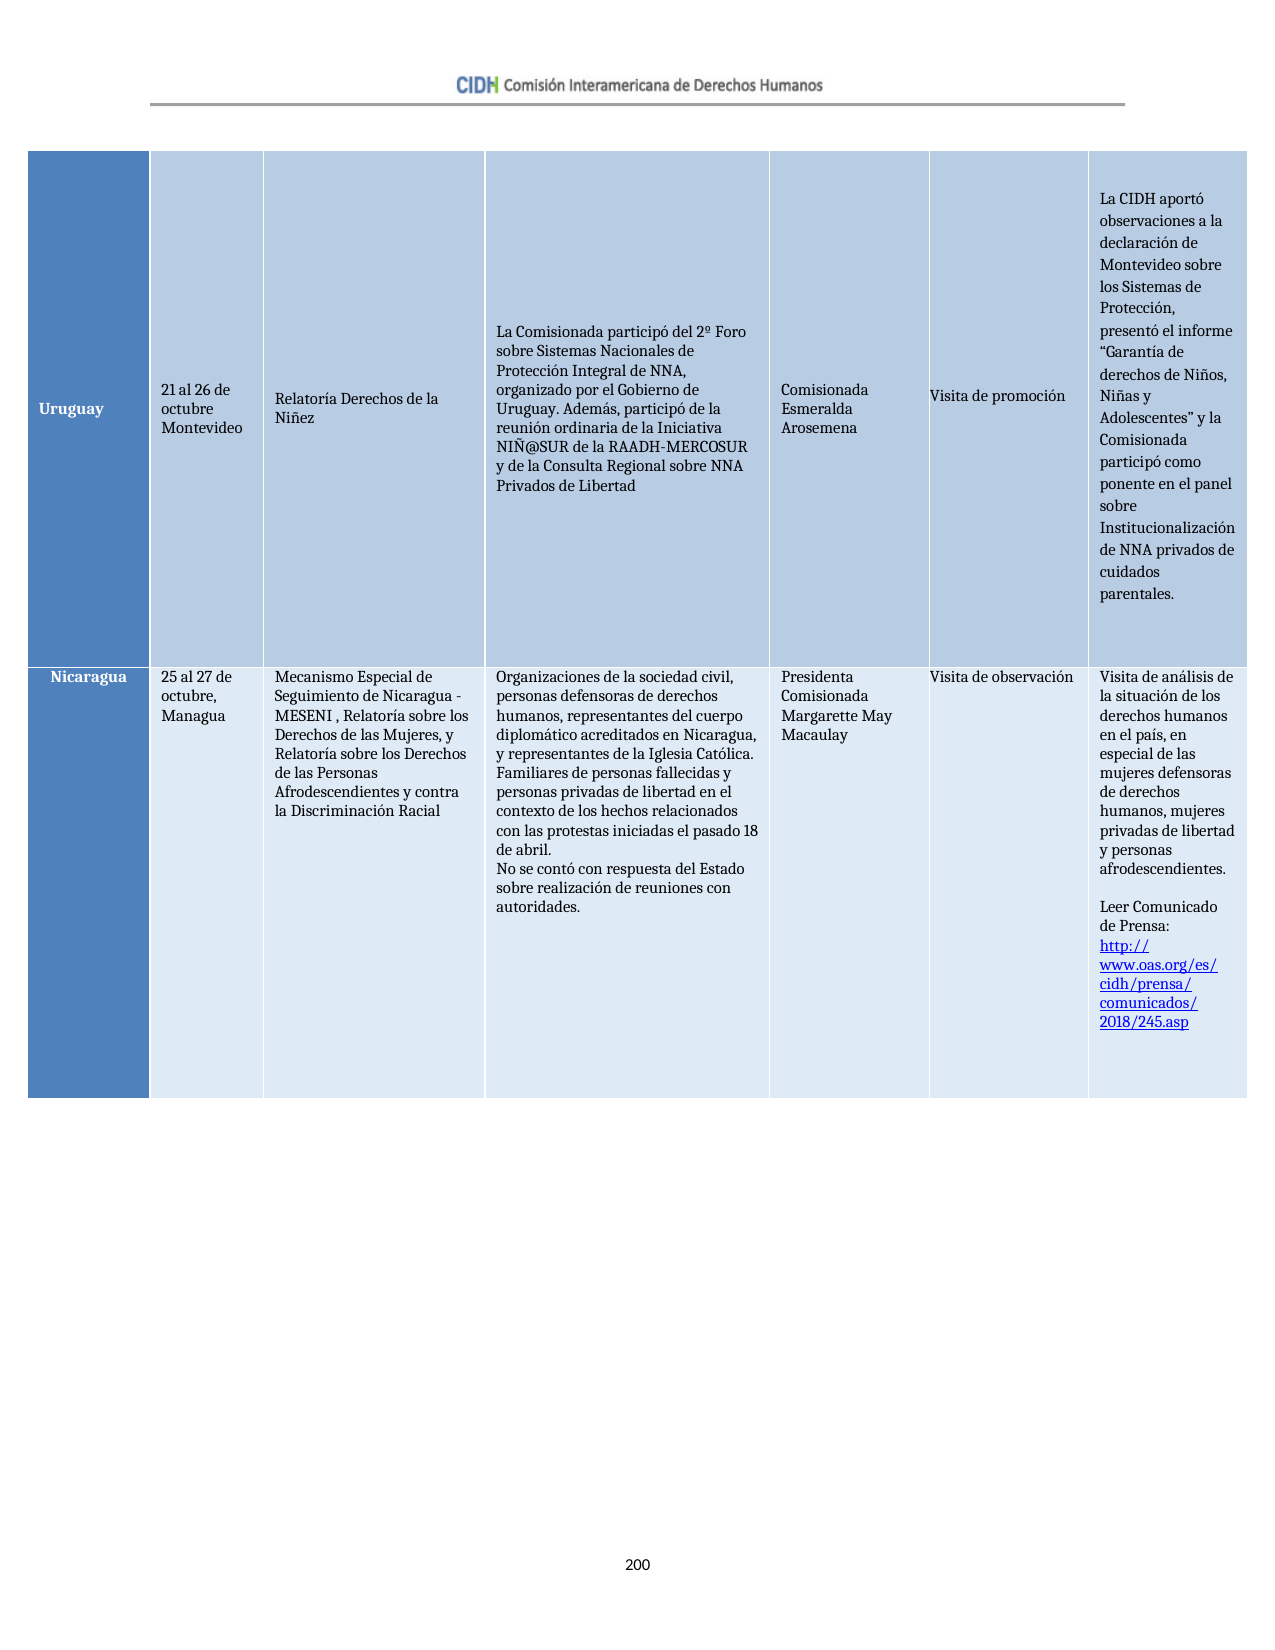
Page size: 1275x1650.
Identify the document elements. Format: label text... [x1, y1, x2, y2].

table_cell Presidenta Comisionada Margarette May Macaulay [770, 668, 929, 1098]
table_cell 21 al 26 de octubre Montevideo [151, 151, 263, 667]
table_cell Nicaragua [28, 668, 149, 1098]
table_cell La CIDH aportó observaciones a la declaración de Montevideo sobre los Sistemas de Protección, presentó el informe “Garantía de derechos de Niños, Niñas y Adolescentes” y la Comisionada participó como ponente en el panel sobre Institucionalización de NNA privados de cuidados parentales. [1089, 151, 1247, 667]
table_cell 25 al 27 de octubre, Managua [151, 668, 263, 1098]
table_cell Visita de observación [930, 668, 1088, 1098]
table_cell Mecanismo Especial de Seguimiento de Nicaragua - MESENI , Relatoría sobre los Derechos de las Mujeres, y Relatoría sobre los Derechos de las Personas Afrodescendientes y contra la Discriminación Racial [264, 668, 484, 1098]
table_cell Visita de análisis de la situación de los derechos humanos en el país, en especial de las mujeres defensoras de derechos humanos, mujeres privadas de libertad y personas afrodescendientes. Leer Comunicado de Prensa: http://www.oas.org/es/cidh/prensa/comunicados/2018/245.asp [1089, 668, 1247, 1098]
table_cell Organizaciones de la sociedad civil, personas defensoras de derechos humanos, representantes del cuerpo diplomático acreditados en Nicaragua, y representantes de la Iglesia Católica. Familiares de personas fallecidas y personas privadas de libertad en el contexto de los hechos relacionados con las protestas iniciadas el pasado 18 de abril. No se contó con respuesta del Estado sobre realización de reuniones con autoridades. [486, 668, 769, 1098]
table_cell La Comisionada participó del 2º Foro sobre Sistemas Nacionales de Protección Integral de NNA, organizado por el Gobierno de Uruguay. Además, participó de la reunión ordinaria de la Iniciativa NIÑ@SUR de la RAADH-MERCOSUR y de la Consulta Regional sobre NNA Privados de Libertad [486, 151, 769, 667]
table_cell Visita de promoción [930, 151, 1088, 667]
table_cell Uruguay [28, 151, 149, 667]
table_cell Relatoría Derechos de la Niñez [264, 151, 484, 667]
picture [450, 75, 826, 96]
table_cell Comisionada Esmeralda Arosemena [770, 151, 929, 667]
